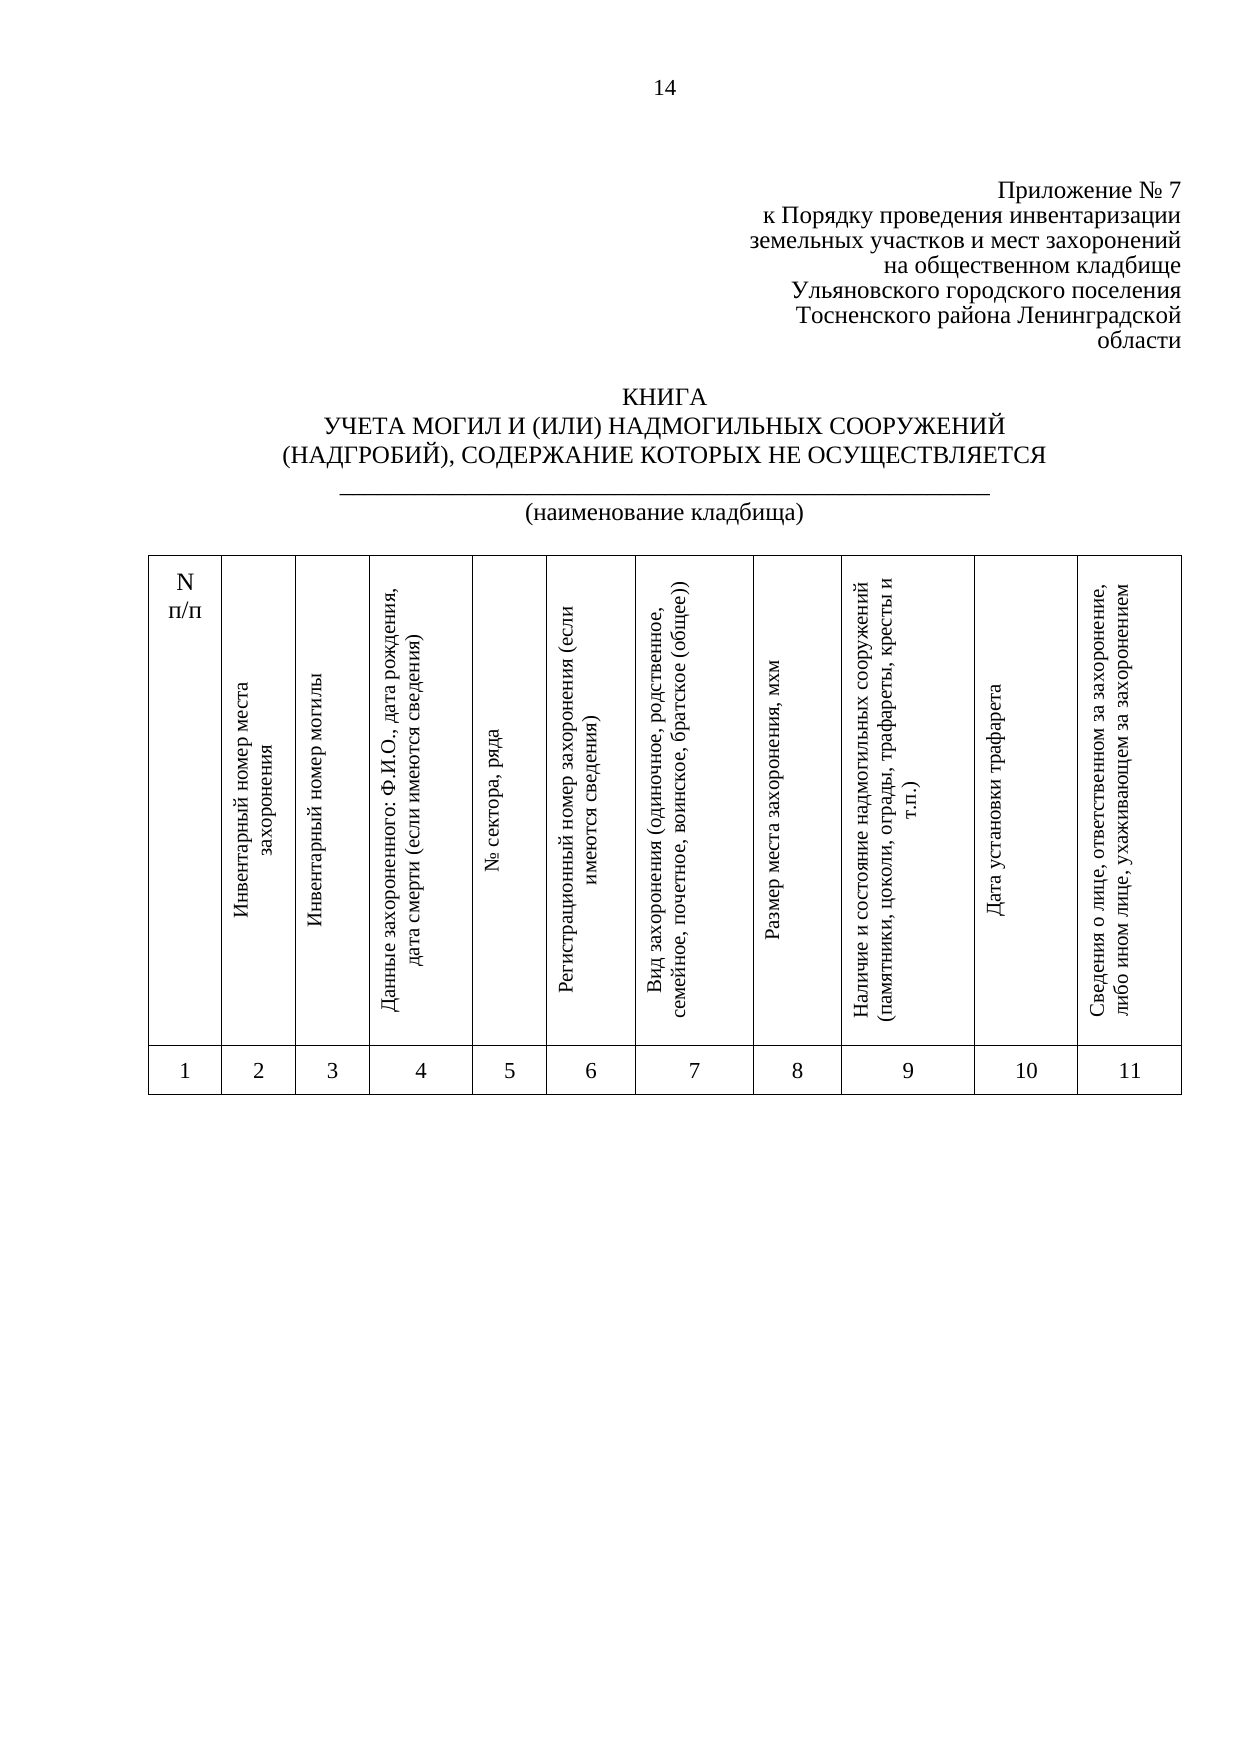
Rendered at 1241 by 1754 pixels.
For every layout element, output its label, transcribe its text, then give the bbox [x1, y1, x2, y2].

text УЧЕТА МОГИЛ И (ИЛИ) НАДМОГИЛЬНЫХ СООРУЖЕНИЙ [148, 411, 1181, 440]
text на общественном кладбище Ульяновского городского поселения Тосненского района Ленинградской области [738, 254, 1181, 354]
table_header Размер места захоронения, мxм [754, 556, 841, 1045]
table_header Дата установки трафарета [975, 556, 1077, 1045]
table_cell 10 [975, 1046, 1077, 1094]
text КНИГА [148, 382, 1181, 411]
table_header № сектора, ряда [473, 556, 546, 1045]
text земельных участков и мест захоронений [148, 229, 1181, 254]
table_header N п/п [149, 556, 221, 1045]
table_header Данные захороненного: Ф.И.О., дата рождения, дата смерти (если имеются сведения) [370, 556, 472, 1045]
table_cell 8 [754, 1046, 841, 1094]
table_header Инвентарный номер места захоронения [222, 556, 295, 1045]
text (наименование кладбища) [148, 497, 1181, 526]
table_header Вид захоронения (одиночное, родственное, семейное, почетное, воинское, братское (общее)) [636, 556, 753, 1045]
table_header Сведения о лице, ответственном за захоронение, либо ином лице, ухаживающем за захоронением [1078, 556, 1181, 1045]
table_cell 6 [547, 1046, 635, 1094]
table_cell 4 [370, 1046, 472, 1094]
table_cell 5 [473, 1046, 546, 1094]
table_cell 1 [149, 1046, 221, 1094]
table_header Регистрационный номер захоронения (если имеются сведения) [547, 556, 635, 1045]
table_cell 9 [842, 1046, 974, 1094]
text Приложение № 7 [148, 175, 1181, 204]
table_cell 3 [296, 1046, 369, 1094]
text к Порядку проведения инвентаризации [148, 204, 1181, 229]
table_header Инвентарный номер могилы [296, 556, 369, 1045]
table_cell 11 [1078, 1046, 1181, 1094]
text (НАДГРОБИЙ), СОДЕРЖАНИЕ КОТОРЫХ НЕ ОСУЩЕСТВЛЯЕТСЯ [148, 440, 1181, 469]
table_cell 7 [636, 1046, 753, 1094]
table_cell 2 [222, 1046, 295, 1094]
table_header Наличие и состояние надмогильных сооружений (памятники, цоколи, ограды, трафареты, кресты и т.п.) [842, 556, 974, 1045]
text ____________________________________________________ [148, 469, 1181, 497]
